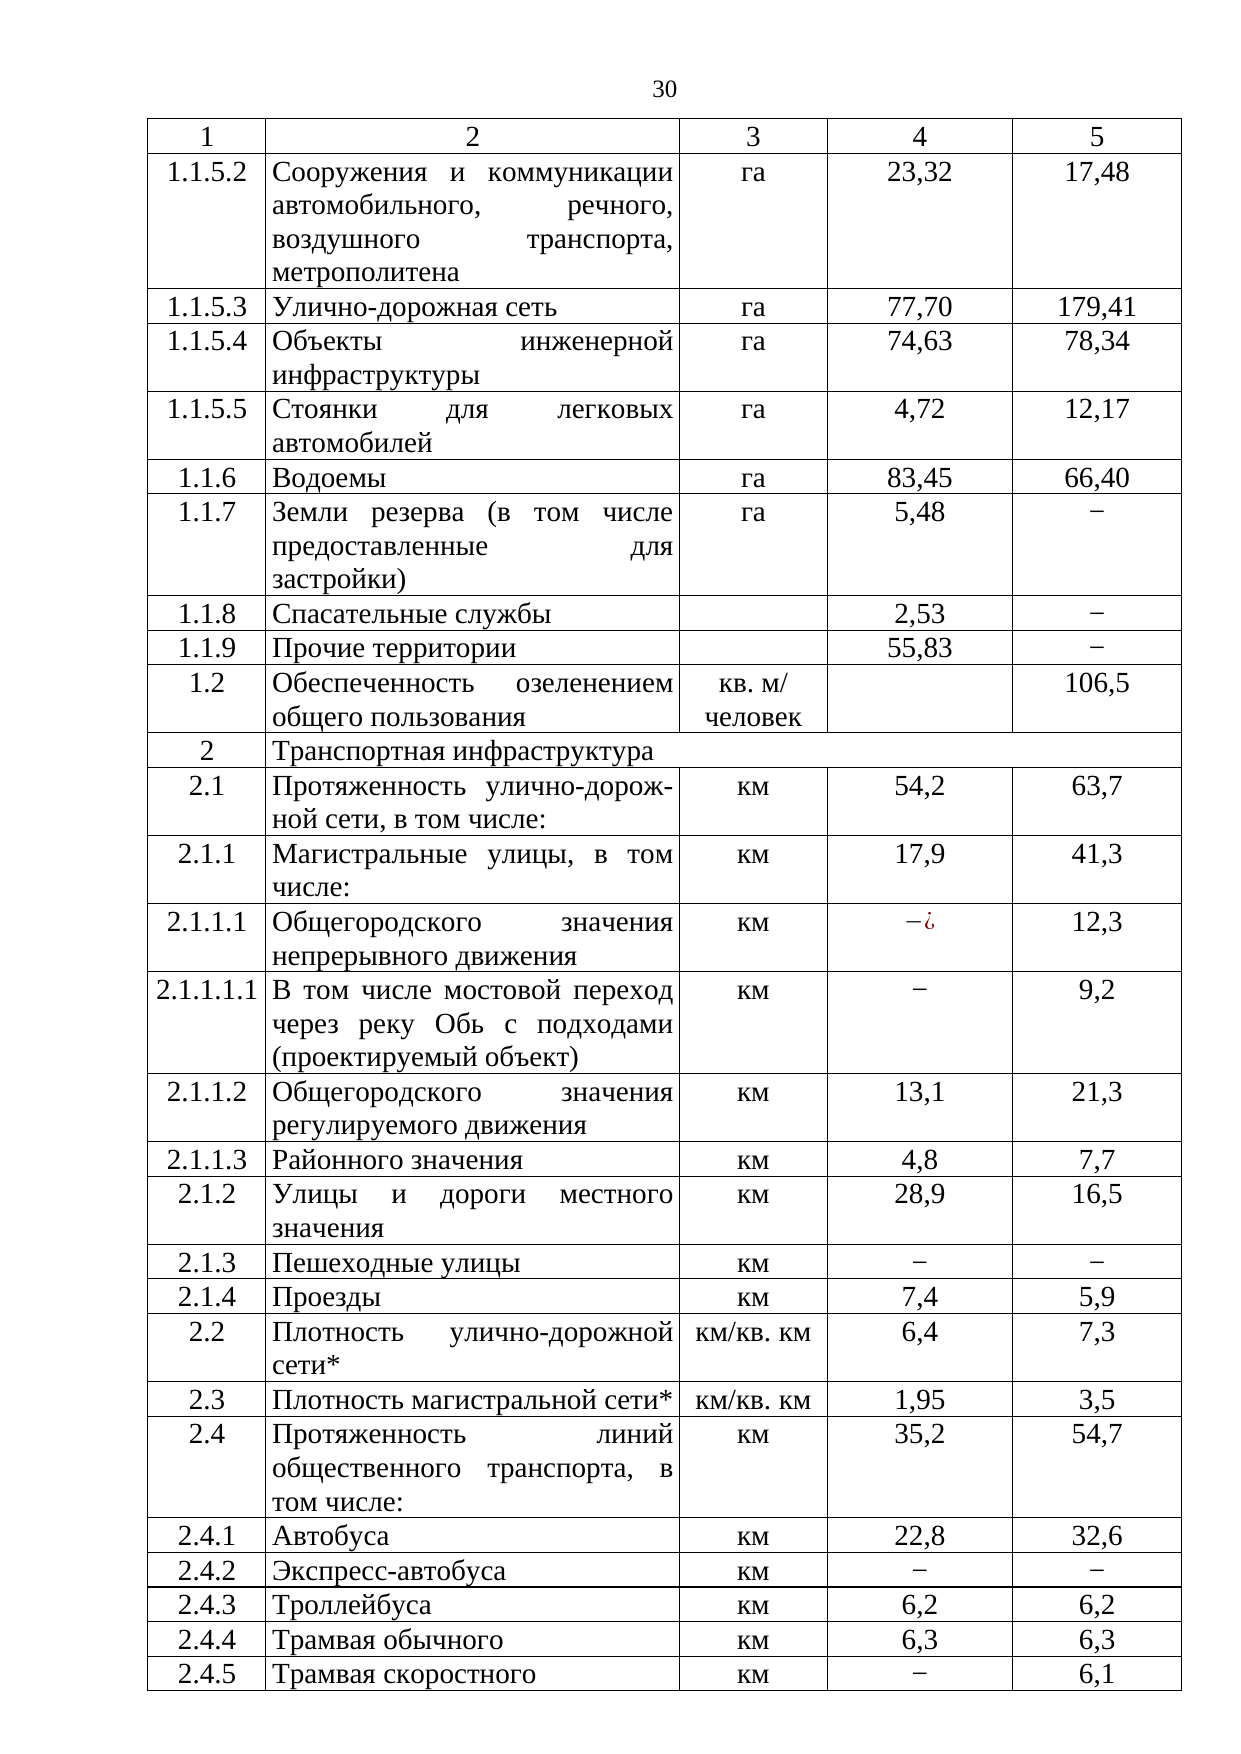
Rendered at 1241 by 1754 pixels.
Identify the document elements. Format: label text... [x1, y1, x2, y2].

table_cell Транспортная инфраструктура [266, 733, 1181, 767]
table_cell га [680, 460, 827, 493]
table_cell 78,34 [1013, 324, 1181, 391]
table_cell 2.1.1.1.1 [148, 972, 265, 1073]
table_cell [828, 904, 1012, 971]
table_cell [680, 631, 827, 664]
table_cell 106,5 [1013, 665, 1181, 732]
table_cell Сооружения и коммуникации автомобильного, речного, воздушного транспорта, метрополитена [266, 154, 679, 288]
table_cell 1.2 [148, 665, 265, 732]
table_cell Проезды [266, 1279, 679, 1313]
table_cell − [828, 1553, 1012, 1586]
table_cell 2.4.5 [148, 1657, 265, 1690]
table_cell − [828, 972, 1012, 1073]
table_cell 1.1.5.2 [148, 154, 265, 288]
table_cell Протяженность улично-дорож-ной сети, в том числе: [266, 768, 679, 835]
table_cell 32,6 [1013, 1518, 1181, 1552]
table_cell Стоянки для легковых автомобилей [266, 392, 679, 459]
table_cell Трамвая скоростного [266, 1657, 679, 1690]
table_cell 1.1.5.4 [148, 324, 265, 391]
table_cell 83,45 [828, 460, 1012, 493]
table_cell 54,7 [1013, 1417, 1181, 1517]
table_cell 5,9 [1013, 1279, 1181, 1313]
table_cell км [680, 1518, 827, 1552]
table_cell 35,2 [828, 1417, 1012, 1517]
table_cell − [1013, 1245, 1181, 1278]
table_cell 4,8 [828, 1142, 1012, 1176]
table_cell 2.4.1 [148, 1518, 265, 1552]
table_cell км [680, 904, 827, 971]
table_cell км [680, 972, 827, 1073]
table_cell кв. м/ человек [680, 665, 827, 732]
table_cell 2.2 [148, 1314, 265, 1381]
table_cell 6,3 [828, 1622, 1012, 1656]
table_cell Улицы и дороги местного значения [266, 1177, 679, 1244]
table_cell 2.1.1.2 [148, 1074, 265, 1141]
table_cell 21,3 [1013, 1074, 1181, 1141]
table_cell Спасательные службы [266, 596, 679, 629]
table_cell 77,70 [828, 289, 1012, 322]
table_cell 2,53 [828, 596, 1012, 629]
table_cell км [680, 1142, 827, 1176]
table_cell км [680, 1074, 827, 1141]
table_cell 63,7 [1013, 768, 1181, 835]
table_cell км/кв. км [680, 1314, 827, 1381]
table_cell 7,7 [1013, 1142, 1181, 1176]
table_cell 1.1.8 [148, 596, 265, 629]
table_cell км [680, 1622, 827, 1656]
table_cell 2.1 [148, 768, 265, 835]
table_cell км [680, 1588, 827, 1621]
table_cell 2.1.2 [148, 1177, 265, 1244]
table_cell 9,2 [1013, 972, 1181, 1073]
table_cell Магистральные улицы, в том числе: [266, 836, 679, 903]
table_cell 2.4.4 [148, 1622, 265, 1656]
table_cell 41,3 [1013, 836, 1181, 903]
table_cell 54,2 [828, 768, 1012, 835]
table_cell [680, 596, 827, 629]
table_cell Плотность улично-дорожной сети* [266, 1314, 679, 1381]
table_cell км [680, 1553, 827, 1586]
table_cell 2.3 [148, 1382, 265, 1416]
table_cell 2.4.3 [148, 1588, 265, 1621]
table_cell Улично-дорожная сеть [266, 289, 679, 322]
table_cell Пешеходные улицы [266, 1245, 679, 1278]
table_cell км [680, 1657, 827, 1690]
table_cell 1,95 [828, 1382, 1012, 1416]
table_cell 23,32 [828, 154, 1012, 288]
table_cell 2.4 [148, 1417, 265, 1517]
table_cell [828, 665, 1012, 732]
table_cell 6,2 [828, 1588, 1012, 1621]
table_cell 1.1.6 [148, 460, 265, 493]
table_cell 17,9 [828, 836, 1012, 903]
table_cell Общегородского значения непрерывного движения [266, 904, 679, 971]
table_cell − [1013, 631, 1181, 664]
table_cell 2 [148, 733, 265, 767]
table_header 1 [148, 119, 265, 153]
table_cell 55,83 [828, 631, 1012, 664]
table_cell Объекты инженерной инфраструктуры [266, 324, 679, 391]
table_cell км [680, 1279, 827, 1313]
table_cell 179,41 [1013, 289, 1181, 322]
table_cell 12,3 [1013, 904, 1181, 971]
table_cell 1.1.7 [148, 494, 265, 595]
table_cell км [680, 836, 827, 903]
table_header 5 [1013, 119, 1181, 153]
table_cell 6,4 [828, 1314, 1012, 1381]
table_cell 6,3 [1013, 1622, 1181, 1656]
table_cell − [828, 1657, 1012, 1690]
table_cell 2.1.3 [148, 1245, 265, 1278]
table_cell Автобуса [266, 1518, 679, 1552]
table_cell Экспресс-автобуса [266, 1553, 679, 1586]
table_cell 28,9 [828, 1177, 1012, 1244]
table_cell − [1013, 494, 1181, 595]
table_cell га [680, 289, 827, 322]
table_cell − [1013, 596, 1181, 629]
table_cell 3,5 [1013, 1382, 1181, 1416]
table_cell 1.1.9 [148, 631, 265, 664]
table_header 2 [266, 119, 679, 153]
table_cell 2.1.4 [148, 1279, 265, 1313]
table_cell 7,4 [828, 1279, 1012, 1313]
table_cell 2.4.2 [148, 1553, 265, 1586]
table_header 4 [828, 119, 1012, 153]
table_cell 5,48 [828, 494, 1012, 595]
table_cell км [680, 1245, 827, 1278]
table_cell км [680, 1177, 827, 1244]
table_cell 13,1 [828, 1074, 1012, 1141]
table_cell 7,3 [1013, 1314, 1181, 1381]
table_cell Плотность магистральной сети* [266, 1382, 679, 1416]
table_cell В том числе мостовой переход через реку Обь с подходами (проектируемый объект) [266, 972, 679, 1073]
table_cell 16,5 [1013, 1177, 1181, 1244]
table_cell 2.1.1 [148, 836, 265, 903]
table_cell Водоемы [266, 460, 679, 493]
table_cell Прочие территории [266, 631, 679, 664]
table_cell га [680, 392, 827, 459]
table_cell − [828, 1245, 1012, 1278]
table_cell 22,8 [828, 1518, 1012, 1552]
table_cell 66,40 [1013, 460, 1181, 493]
table_cell га [680, 324, 827, 391]
table_cell Протяженность линий общественного транспорта, в том числе: [266, 1417, 679, 1517]
table_cell 2.1.1.3 [148, 1142, 265, 1176]
table_cell − [1013, 1553, 1181, 1586]
table_cell Земли резерва (в том числе предоставленные для застройки) [266, 494, 679, 595]
table_cell км [680, 1417, 827, 1517]
table_cell га [680, 154, 827, 288]
table_cell км/кв. км [680, 1382, 827, 1416]
table_cell 6,2 [1013, 1588, 1181, 1621]
table_cell км [680, 768, 827, 835]
table_cell га [680, 494, 827, 595]
table_cell 4,72 [828, 392, 1012, 459]
table_cell Обеспеченность озеленением общего пользования [266, 665, 679, 732]
table_cell 1.1.5.3 [148, 289, 265, 322]
table_cell Районного значения [266, 1142, 679, 1176]
table_cell Общегородского значения регулируемого движения [266, 1074, 679, 1141]
table_cell 6,1 [1013, 1657, 1181, 1690]
table_cell Трамвая обычного [266, 1622, 679, 1656]
table_cell 12,17 [1013, 392, 1181, 459]
table_cell 74,63 [828, 324, 1012, 391]
table_header 3 [680, 119, 827, 153]
table_cell 17,48 [1013, 154, 1181, 288]
table_cell Троллейбуса [266, 1588, 679, 1621]
table_cell 1.1.5.5 [148, 392, 265, 459]
table_cell 2.1.1.1 [148, 904, 265, 971]
